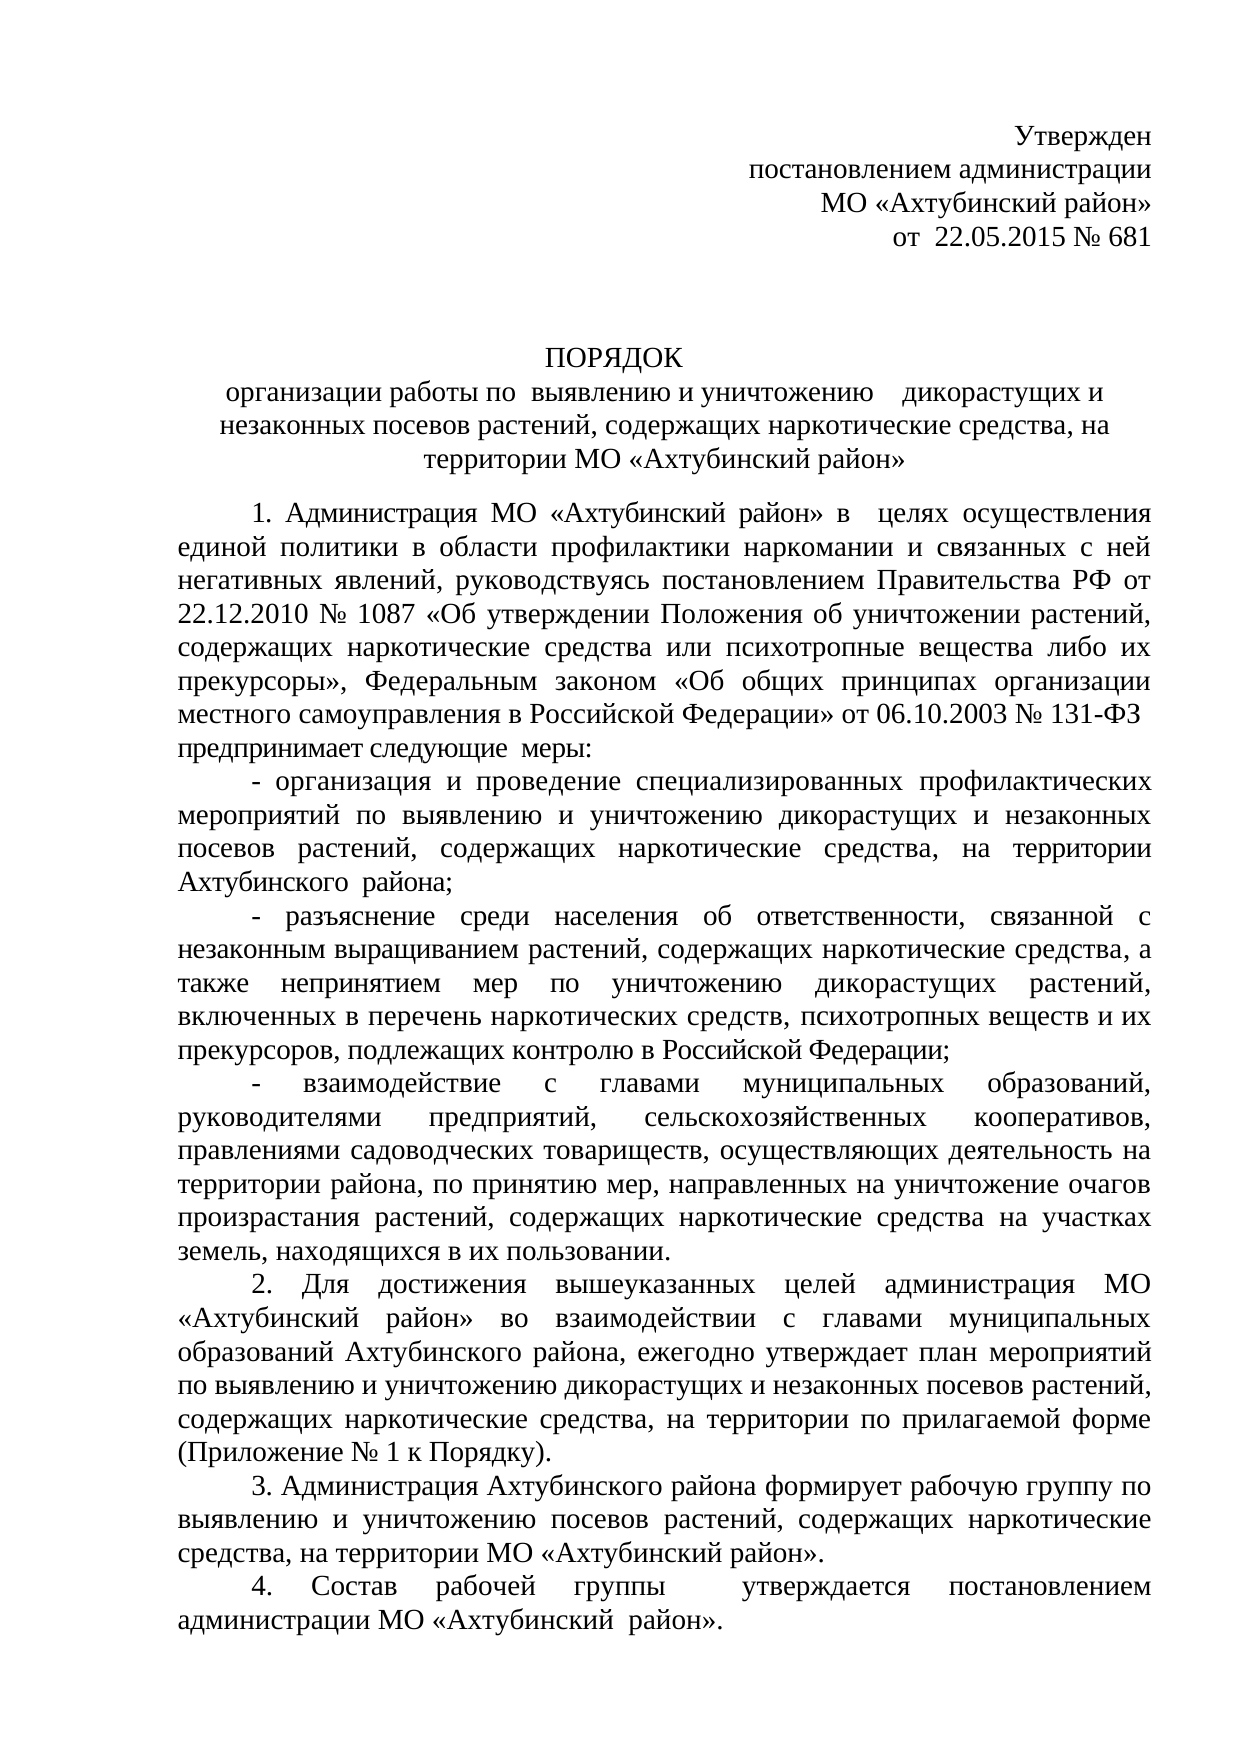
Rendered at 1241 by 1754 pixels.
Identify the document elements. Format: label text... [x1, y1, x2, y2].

text постановлением администрации [177, 152, 1152, 185]
text ПОРЯДОК организации работы по выявлению и уничтожению дикорастущих и незаконных посевов растений, содержащих наркотические средства, на территории МО «Ахтубинский район» [177, 340, 1152, 474]
text Утвержден [177, 118, 1152, 152]
text МО «Ахтубинский район» [177, 185, 1152, 219]
text - организация и проведение специализированных профилактических мероприятий по выявлению и уничтожению дикорастущих и незаконных посевов растений, содержащих наркотические средства, на территории Ахтубинского района; - разъяснение среди населения об ответственности, связанной с незаконным выращиванием растений, содержащих наркотические средства, а также непринятием мер по уничтожению дикорастущих растений, включенных в перечень наркотических средств, психотропных веществ и их прекурсоров, подлежащих контролю в Российской Федерации; - взаимодействие с главами муниципальных образований, руководителями предприятий, сельскохозяйственных кооперативов, правлениями садоводческих товариществ, осуществляющих деятельность на территории района, по принятию мер, направленных на уничтожение очагов произрастания растений, содержащих наркотические средства на участках земель, находящихся в их пользовании. 2. Для достижения вышеуказанных целей администрация МО «Ахтубинский район» во взаимодействии с главами муниципальных образований Ахтубинского района, ежегодно утверждает план мероприятий по выявлению и уничтожению дикорастущих и незаконных посевов растений, содержащих наркотические средства, на территории по прилагаемой форме (Приложение № 1 к Порядку). 3. Администрация Ахтубинского района формирует рабочую группу по выявлению и уничтожению посевов растений, содержащих наркотические средства, на территории МО «Ахтубинский район». 4. Состав рабочей группы утверждается постановлением администрации МО «Ахтубинский район». [177, 763, 1152, 1636]
text 1. Администрация МО «Ахтубинский район» в целях осуществления единой политики в области профилактики наркомании и связанных с ней негативных явлений, руководствуясь постановлением Правительства РФ от 22.12.2010 № 1087 «Об утверждении Положения об уничтожении растений, содержащих наркотические средства или психотропные вещества либо их прекурсоры», Федеральным законом «Об общих принципах организации местного самоуправления в Российской Федерации» от 06.10.2003 № 131-ФЗ [177, 495, 1152, 730]
text от 22.05.2015 № 681 [177, 219, 1152, 252]
text предпринимает следующие меры: [177, 730, 1152, 763]
